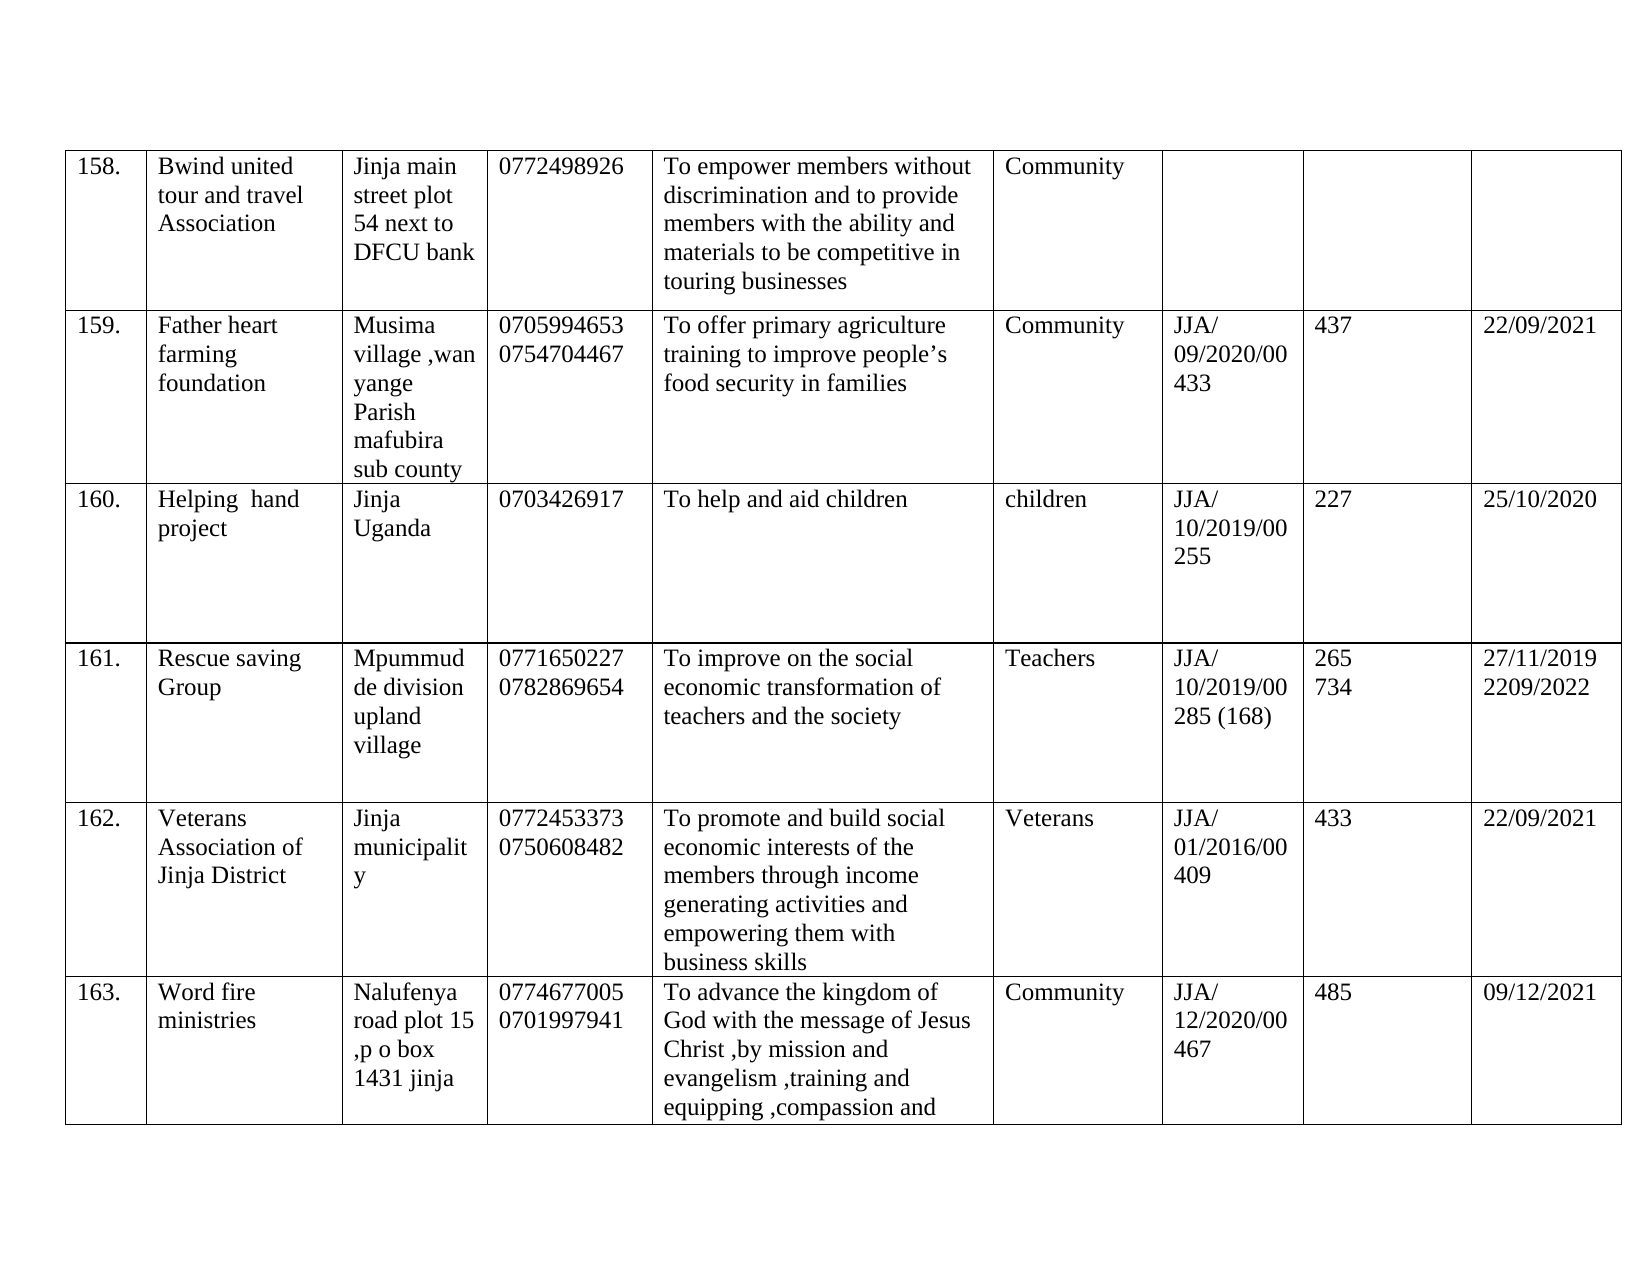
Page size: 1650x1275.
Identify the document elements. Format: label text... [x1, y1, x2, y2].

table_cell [488, 977, 652, 1124]
table_cell [66, 151, 146, 309]
table_cell Veterans [994, 803, 1162, 976]
table_cell To empower members without discrimination and to provide members with the ability and materials to be competitive in touring businesses [653, 151, 993, 309]
table_cell 433 [1304, 803, 1471, 976]
table_cell To improve on the social economic transformation of teachers and the society [653, 644, 993, 802]
table_cell 0771650227 0782869654 [488, 644, 652, 802]
table_cell JJA/01/2016/00409 [1163, 803, 1303, 976]
table_cell To promote and build social economic interests of the members through income generating activities and empowering them with business skills [653, 803, 993, 976]
table_cell 27/11/2019 2209/2022 [1472, 644, 1621, 802]
table_cell 0703426917 [488, 484, 652, 642]
table_cell [66, 484, 146, 642]
table_cell Community [994, 977, 1162, 1124]
table_cell Teachers [994, 644, 1162, 802]
table_cell To help and aid children [653, 484, 993, 642]
table_cell Jinja municipality [343, 803, 487, 976]
table_cell Community [994, 311, 1162, 483]
table_cell 265 734 [1304, 644, 1471, 802]
table_cell JJA/12/2020/00467 [1163, 977, 1303, 1124]
table_cell [66, 644, 146, 802]
table_cell 485 [1304, 977, 1471, 1124]
table_cell JJA/10/2019/00285 (168) [1163, 644, 1303, 802]
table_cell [147, 977, 342, 1124]
table_cell 22/09/2021 [1472, 803, 1621, 976]
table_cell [653, 977, 993, 1124]
table_cell 0772453373 0750608482 [488, 803, 652, 976]
table_cell To offer primary agriculture training to improve people’s food security in families [653, 311, 993, 483]
table_cell 0705994653 0754704467 [488, 311, 652, 483]
table_cell Musima village ,wanyange Parish mafubira sub county [343, 311, 487, 483]
table_cell Community [994, 151, 1162, 309]
table_cell Veterans Association of Jinja District [147, 803, 342, 976]
table_cell JJA/09/2020/00433 [1163, 311, 1303, 483]
table_cell 227 [1304, 484, 1471, 642]
table_cell 09/12/2021 [1472, 977, 1621, 1124]
table_cell [1472, 151, 1621, 309]
table_cell [1163, 151, 1303, 309]
table_cell Rescue saving Group [147, 644, 342, 802]
table_cell Father heart farming foundation [147, 311, 342, 483]
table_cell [343, 977, 487, 1124]
table_cell children [994, 484, 1162, 642]
table_cell JJA/10/2019/00255 [1163, 484, 1303, 642]
table_cell [66, 311, 146, 483]
table_cell 0772498926 [488, 151, 652, 309]
table_cell 22/09/2021 [1472, 311, 1621, 483]
table_cell Mpummudde division upland village [343, 644, 487, 802]
table_cell 437 [1304, 311, 1471, 483]
table_cell Helping hand project [147, 484, 342, 642]
table_cell Jinja main street plot 54 next to DFCU bank [343, 151, 487, 309]
table_cell [66, 803, 146, 976]
table_cell Bwind united tour and travel Association [147, 151, 342, 309]
table_cell [66, 977, 146, 1124]
table_cell Jinja Uganda [343, 484, 487, 642]
table_cell 25/10/2020 [1472, 484, 1621, 642]
table_cell [1304, 151, 1471, 309]
